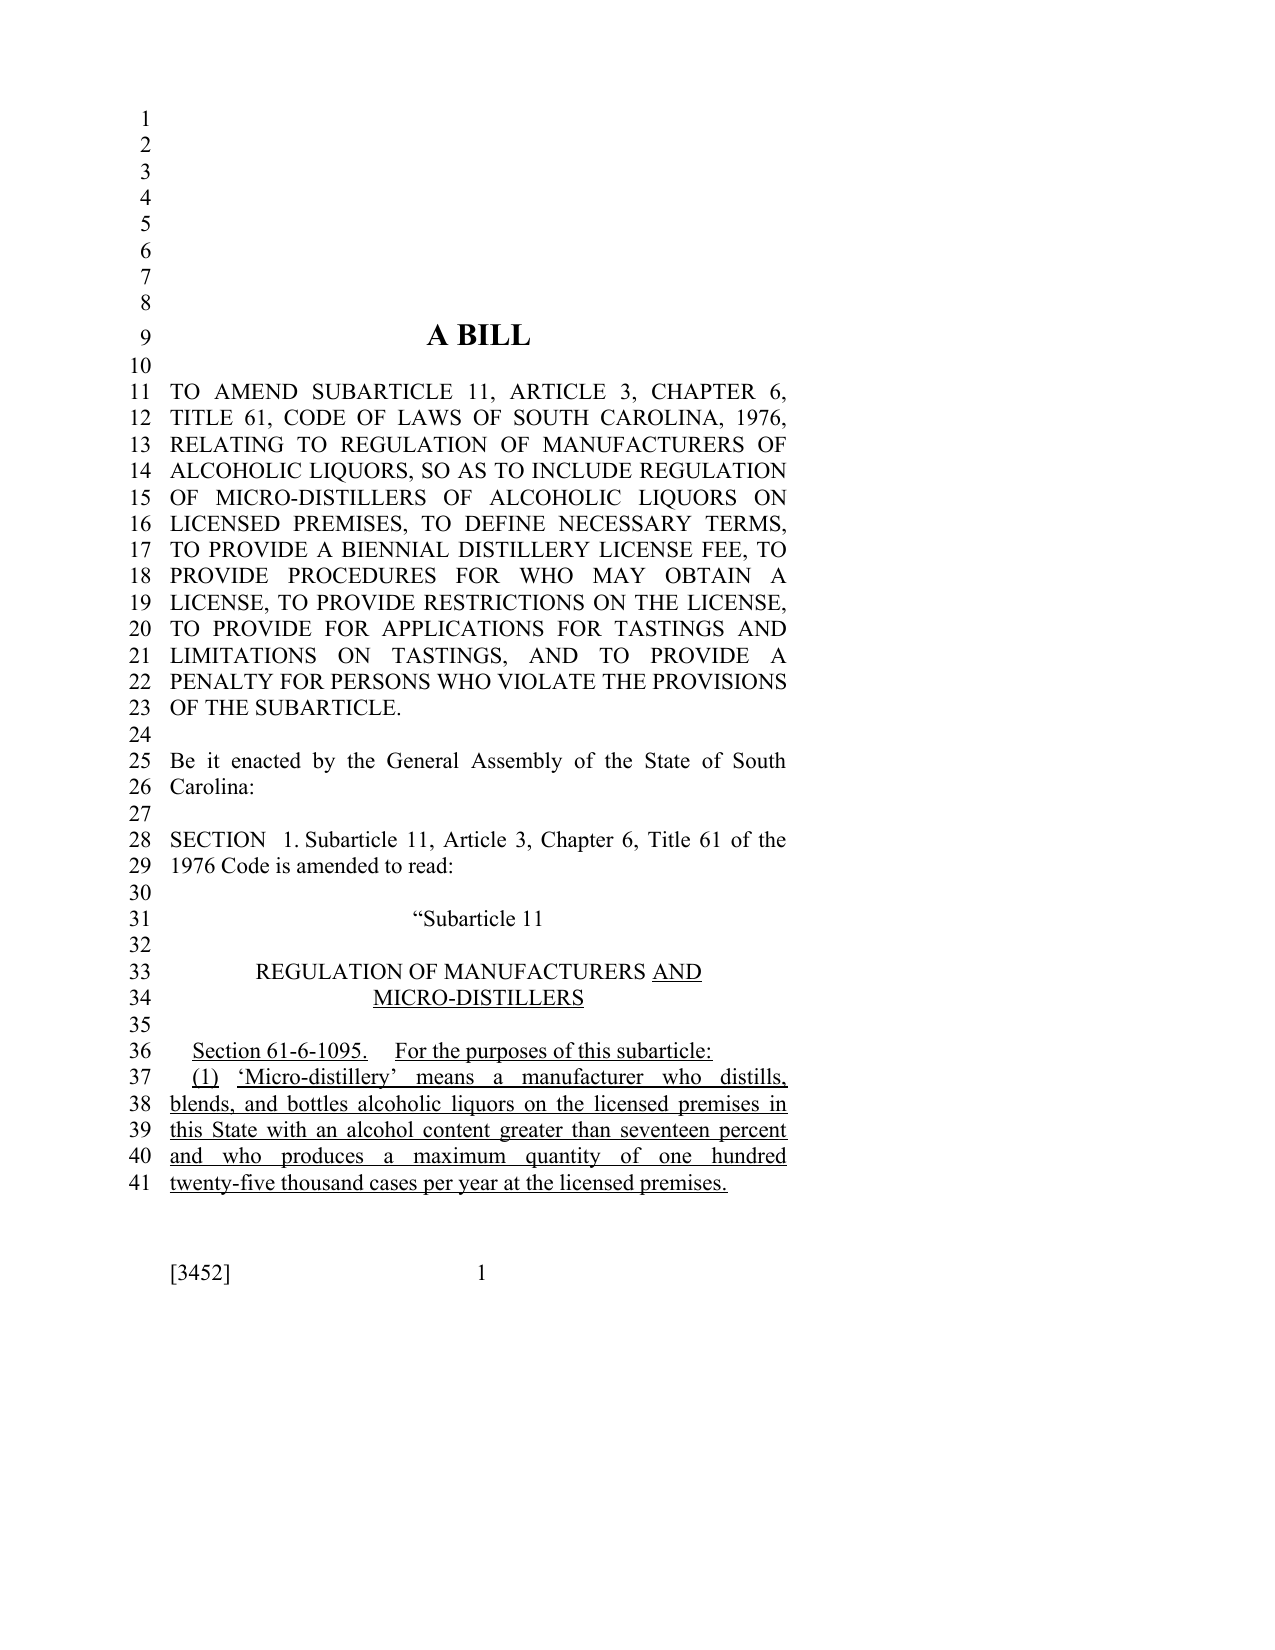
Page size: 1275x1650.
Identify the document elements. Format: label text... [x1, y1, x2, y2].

text REGULATION OF MANUFACTURERS AND MICRO-DISTILLERS [169, 958, 787, 1011]
text Be it enacted by the General Assembly of the State of South Carolina: [169, 747, 787, 800]
text A BILL [169, 316, 787, 352]
text “Subarticle 11 [169, 905, 787, 932]
text SECTION 1. Subarticle 11, Article 3, Chapter 6, Title 61 of the 1976 Code is amended to read: [169, 826, 787, 879]
text Section 61-6-1095. For the purposes of this subarticle: [169, 1037, 787, 1063]
text TO AMEND SUBARTICLE 11, ARTICLE 3, CHAPTER 6, TITLE 61, CODE OF LAWS OF SOUTH CAROLINA, 1976, RELATING TO REGULATION OF MANUFACTURERS OF ALCOHOLIC LIQUORS, SO AS TO INCLUDE REGULATION OF MICRO-DISTILLERS OF ALCOHOLIC LIQUORS ON LICENSED PREMISES, TO DEFINE NECESSARY TERMS, TO PROVIDE A BIENNIAL DISTILLERY LICENSE FEE, TO PROVIDE PROCEDURES FOR WHO MAY OBTAIN A LICENSE, TO PROVIDE RESTRICTIONS ON THE LICENSE, TO PROVIDE FOR APPLICATIONS FOR TASTINGS AND LIMITATIONS ON TASTINGS, AND TO PROVIDE A PENALTY FOR PERSONS WHO VIOLATE THE PROVISIONS OF THE SUBARTICLE. [169, 378, 787, 721]
text (1) ‘Micro-distillery’ means a manufacturer who distills, blends, and bottles alcoholic liquors on the licensed premises in this State with an alcohol content greater than seventeen percent and who produces a maximum quantity of one hundred twenty-five thousand cases per year at the licensed premises. [169, 1063, 787, 1113]
